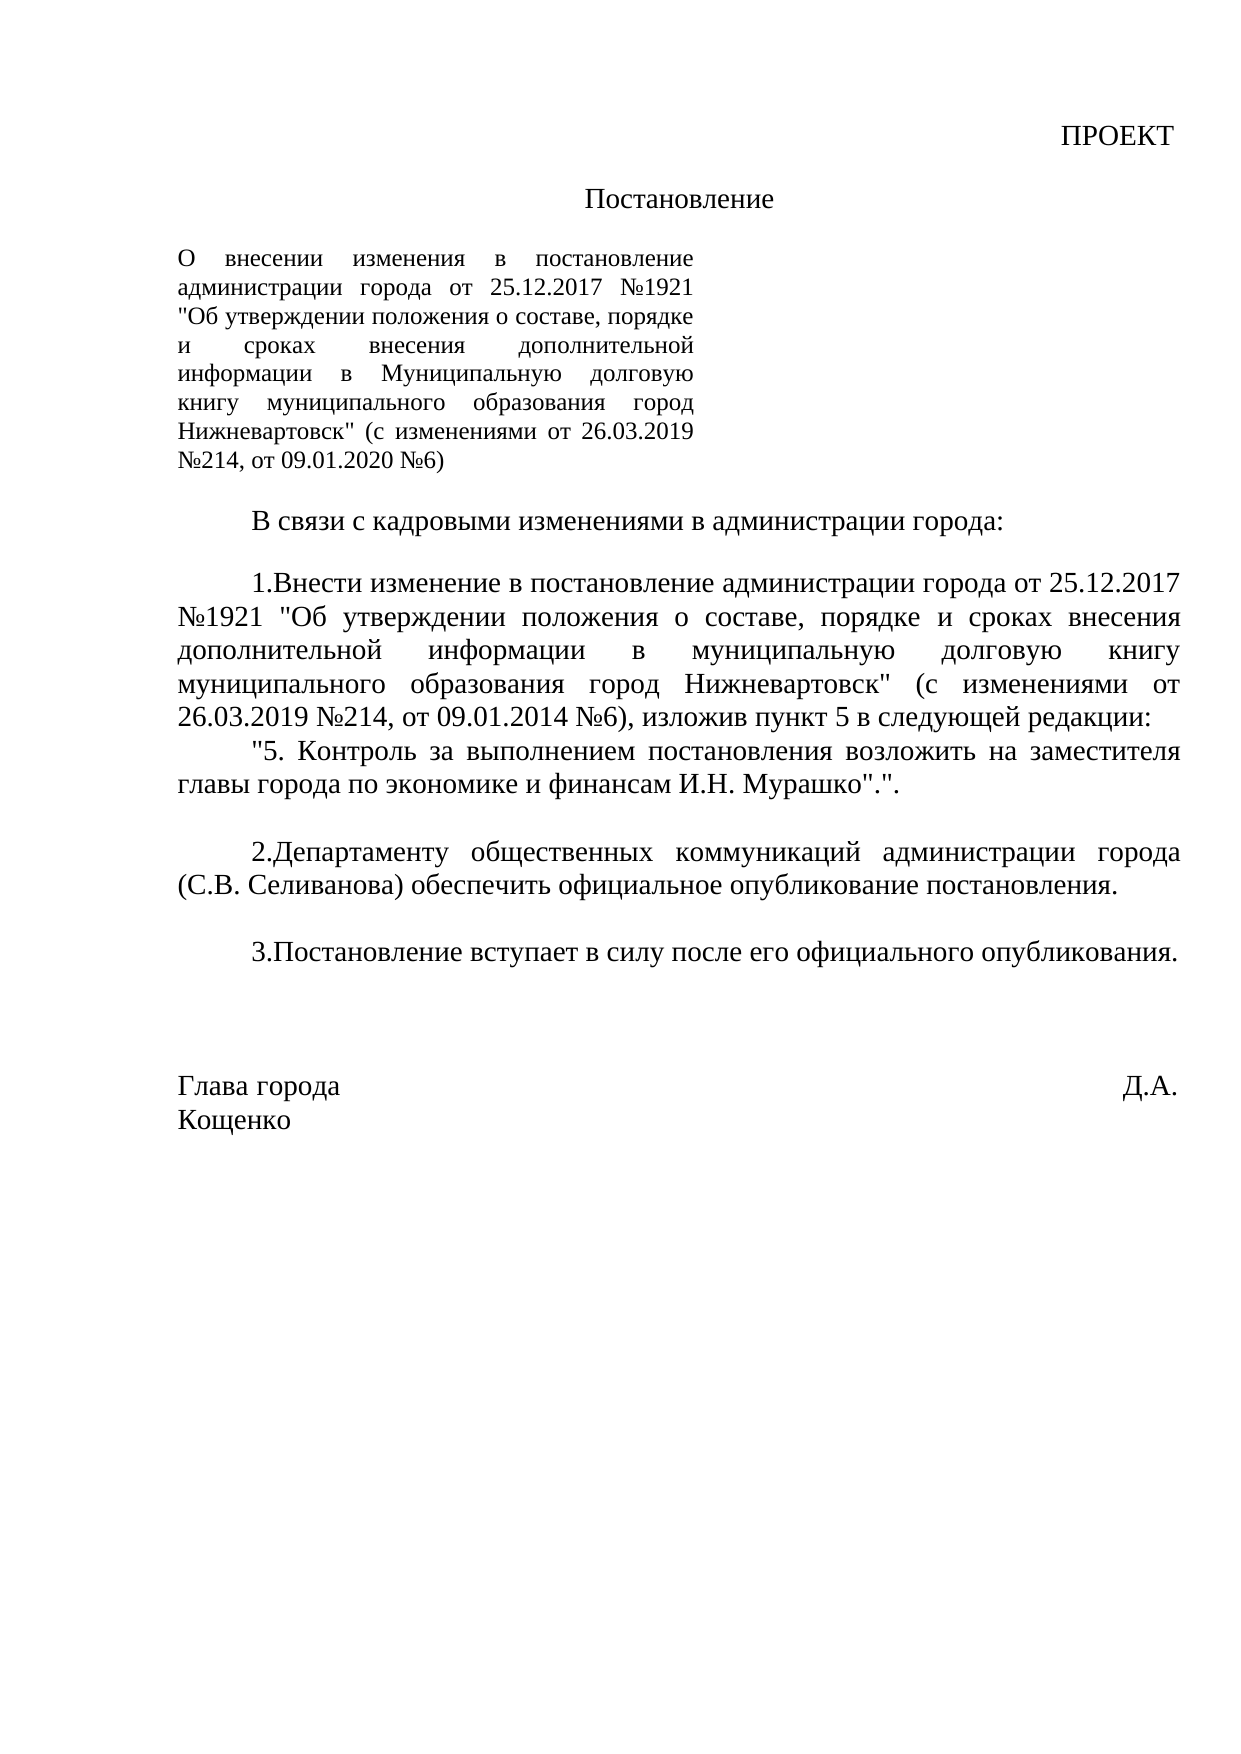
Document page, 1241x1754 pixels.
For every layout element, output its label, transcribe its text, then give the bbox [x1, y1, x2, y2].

text "5. Контроль за выполнением постановления возложить на заместителя главы города по экономике и финансам И.Н. Мурашко".". [177, 733, 1181, 800]
text 3.Постановление вступает в силу после его официального опубликования. [177, 934, 1181, 968]
text В связи с кадровыми изменениями в администрации города: [177, 503, 1181, 536]
text 2.Департаменту общественных коммуникаций администрации города (С.В. Селиванова) обеспечить официальное опубликование постановления. [177, 834, 1181, 901]
text Постановление [177, 181, 1181, 214]
text ПРОЕКТ [177, 118, 1181, 152]
text 1.Внести изменение в постановление администрации города от 25.12.2017 №1921 "Об утверждении положения о составе, порядке и сроках внесения дополнительной информации в муниципальную долговую книгу муниципального образования город Нижневартовск" (с изменениями от 26.03.2019 №214, от 09.01.2014 №6), изложив пункт 5 в следующей редакции: [177, 565, 1181, 733]
text О внесении изменения в постановление администрации города от 25.12.2017 №1921 "Об утверждении положения о составе, порядке и сроках внесения дополнительной информации в Муниципальную долговую книгу муниципального образования город Нижневартовск" (с изменениями от 26.03.2019 №214, от 09.01.2020 №6) [177, 243, 694, 473]
text Глава города Д.А. Кощенко [177, 1068, 1181, 1136]
